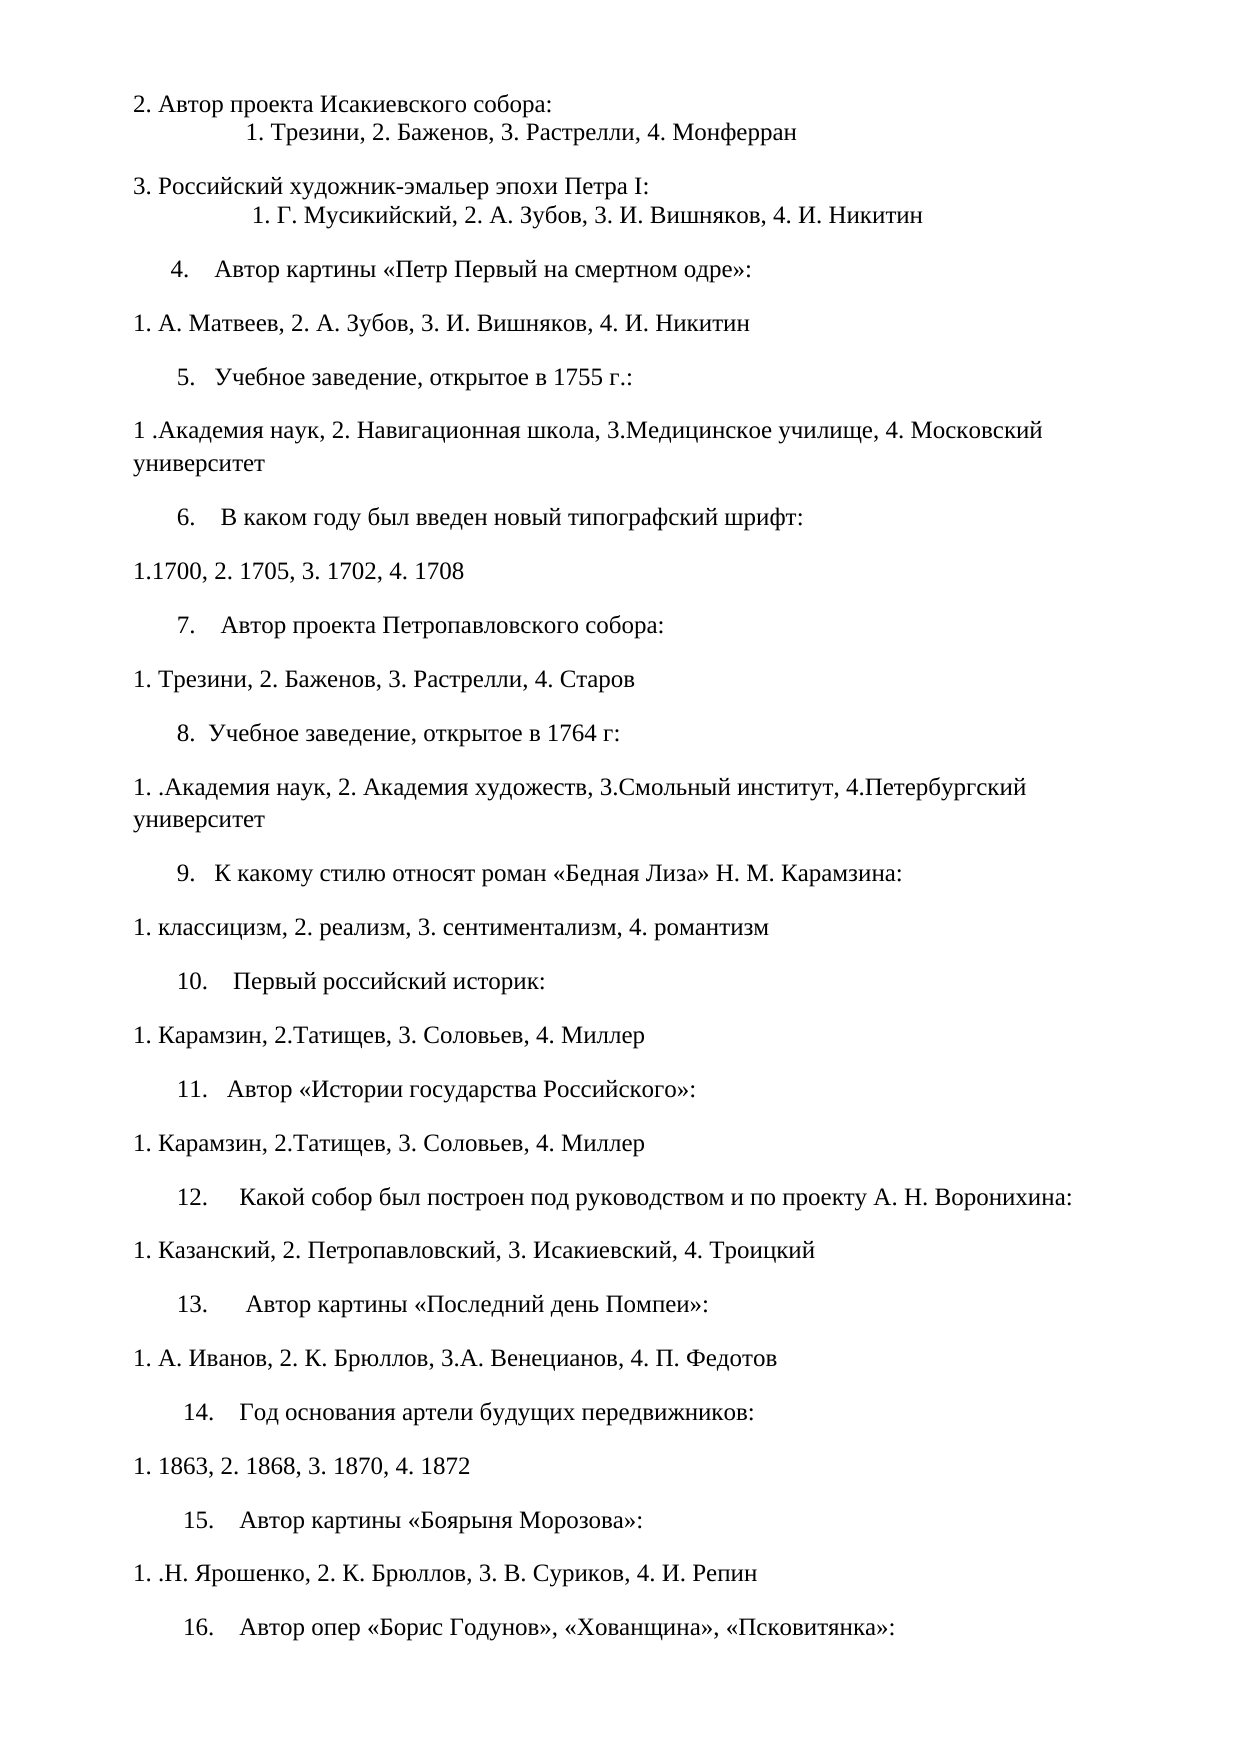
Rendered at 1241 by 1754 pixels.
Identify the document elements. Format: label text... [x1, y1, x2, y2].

text 6. В каком году был введен новый типографский шрифт: [133, 502, 1122, 531]
text 2. Автор проекта Исакиевского собора: [133, 89, 1122, 117]
text 1. А. Матвеев, 2. А. Зубов, 3. И. Вишняков, 4. И. Никитин [133, 308, 1122, 336]
text 4. Автор картины «Петр Первый на смертном одре»: [133, 254, 1122, 283]
text 10. Первый российский историк: [133, 966, 1122, 995]
text 1. Казанский, 2. Петропавловский, 3. Исакиевский, 4. Троицкий [133, 1235, 1122, 1264]
text 1. Г. Мусикийский, 2. А. Зубов, 3. И. Вишняков, 4. И. Никитин [133, 200, 1122, 229]
text 1.1700, 2. 1705, 3. 1702, 4. 1708 [133, 556, 1122, 585]
text 1. Карамзин, 2.Татищев, 3. Соловьев, 4. Миллер [133, 1128, 1122, 1156]
text 1. классицизм, 2. реализм, 3. сентиментализм, 4. романтизм [133, 912, 1122, 941]
text 12. Какой собор был построен под руководством и по проекту А. Н. Воронихина: [133, 1182, 1122, 1210]
text 15. Автор картины «Боярыня Морозова»: [133, 1505, 1122, 1533]
text 16. Автор опер «Борис Годунов», «Хованщина», «Псковитянка»: [133, 1612, 1122, 1641]
text 5. Учебное заведение, открытое в 1755 г.: [133, 362, 1122, 390]
text 1. 1863, 2. 1868, 3. 1870, 4. 1872 [133, 1451, 1122, 1479]
text 13. Автор картины «Последний день Помпеи»: [133, 1289, 1122, 1318]
text 1. А. Иванов, 2. К. Брюллов, 3.А. Венецианов, 4. П. Федотов [133, 1343, 1122, 1372]
text 3. Российский художник-эмальер эпохи Петра I: [133, 171, 1122, 200]
text 1 .Академия наук, 2. Навигационная школа, 3.Медицинское училище, 4. Московский университет [133, 415, 1122, 477]
text 11. Автор «Истории государства Российского»: [133, 1074, 1122, 1103]
text 1. Трезини, 2. Баженов, 3. Растрелли, 4. Монферран [133, 117, 1122, 146]
text 9. К какому стилю относят роман «Бедная Лиза» Н. М. Карамзина: [133, 858, 1122, 887]
text 14. Год основания артели будущих передвижников: [133, 1397, 1122, 1426]
text 1. Трезини, 2. Баженов, 3. Растрелли, 4. Старов [133, 664, 1122, 693]
text 1. Карамзин, 2.Татищев, 3. Соловьев, 4. Миллер [133, 1020, 1122, 1049]
text 7. Автор проекта Петропавловского собора: [133, 610, 1122, 639]
text 1. .Н. Ярошенко, 2. К. Брюллов, 3. В. Суриков, 4. И. Репин [133, 1558, 1122, 1587]
text 1. .Академия наук, 2. Академия художеств, 3.Смольный институт, 4.Петербургский университет [133, 772, 1122, 833]
text 8. Учебное заведение, открытое в 1764 г: [133, 718, 1122, 746]
